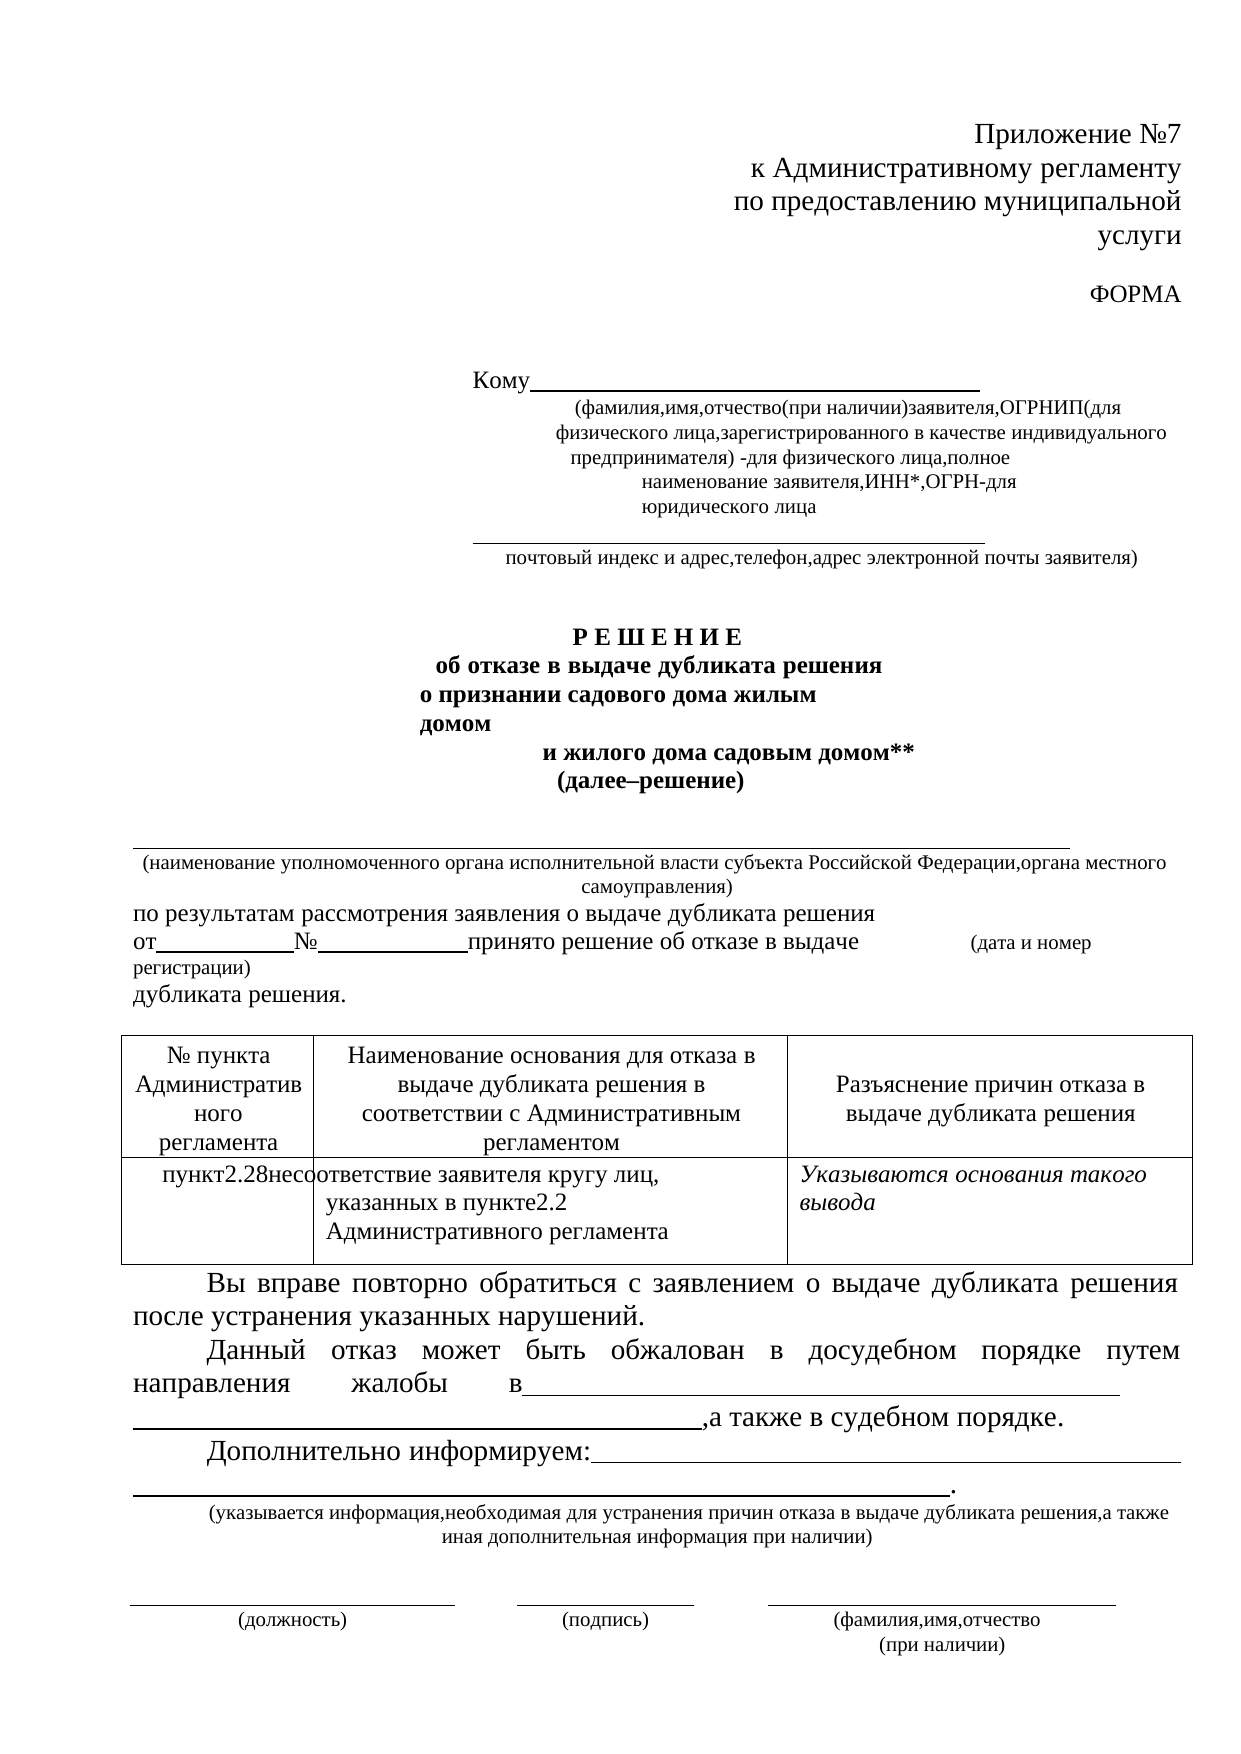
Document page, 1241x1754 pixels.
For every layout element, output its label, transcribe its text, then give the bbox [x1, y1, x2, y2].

table_header Наименование основания для отказа в выдаче дубликата решения в соответствии с Административным регламентом [314, 1036, 787, 1157]
text по результатам рассмотрения заявления о выдаче дубликата решения [133, 898, 1205, 926]
text и жилого дома садовым домом** (далее–решение) [542, 737, 917, 794]
text ,а также в судебном порядке. [133, 1399, 1205, 1433]
table_cell Указываются основания такого вывода [788, 1158, 1192, 1263]
text Р Е Ш Е Н И Е [400, 622, 914, 650]
text Дополнительно информируем: [207, 1433, 1205, 1466]
text (фамилия,имя,отчество(при наличии)заявителя,ОГРНИП(для физического лица,зарегистрированного в качестве индивидуального [556, 395, 1205, 444]
text почтовый индекс и адрес,телефон,адрес электронной почты заявителя) [505, 539, 1205, 569]
text дубликата решения. [133, 979, 1205, 1008]
text (должность) (подпись) (фамилия,имя,отчество (при наличии) [238, 1601, 1041, 1656]
text (наименование уполномоченного органа исполнительной власти субъекта Российской Федерации,органа местного самоуправления) [142, 844, 1205, 898]
text Данный отказ может быть обжалован в досудебном порядке путем направления жалобы в [133, 1332, 1181, 1399]
table_cell тветствие заявителя кругу лиц, указанных в пункте2.2 Административного регламента [314, 1158, 787, 1263]
text (указывается информация,необходимая для устранения причин отказа в выдаче дубликата решения,а также иная дополнительная информация при наличии) [208, 1500, 1181, 1548]
text . [133, 1466, 1205, 1500]
text Приложение №7 к Административному регламенту по предоставлению муниципальной услуги [721, 116, 1181, 250]
table_header Разъяснение причин отказа в выдаче дубликата решения [788, 1036, 1192, 1157]
text Кому [472, 365, 1205, 394]
text Вы вправе повторно обратиться с заявлением о выдаче дубликата решения после устранения указанных нарушений. [133, 1265, 1205, 1332]
text об отказе в выдаче дубликата решения о признании садового дома жилым домом [419, 650, 894, 737]
table_header № пункта Административ ного регламента [122, 1036, 313, 1157]
table_cell пункт2.28несоо [122, 1158, 313, 1263]
text ФОРМА [110, 279, 1181, 308]
text от № принято решение об отказе в выдаче (дата и номер регистрации) [133, 926, 1092, 979]
text предпринимателя) -для физического лица,полное наименование заявителя,ИНН*,ОГРН-для юридического лица [570, 445, 1141, 518]
